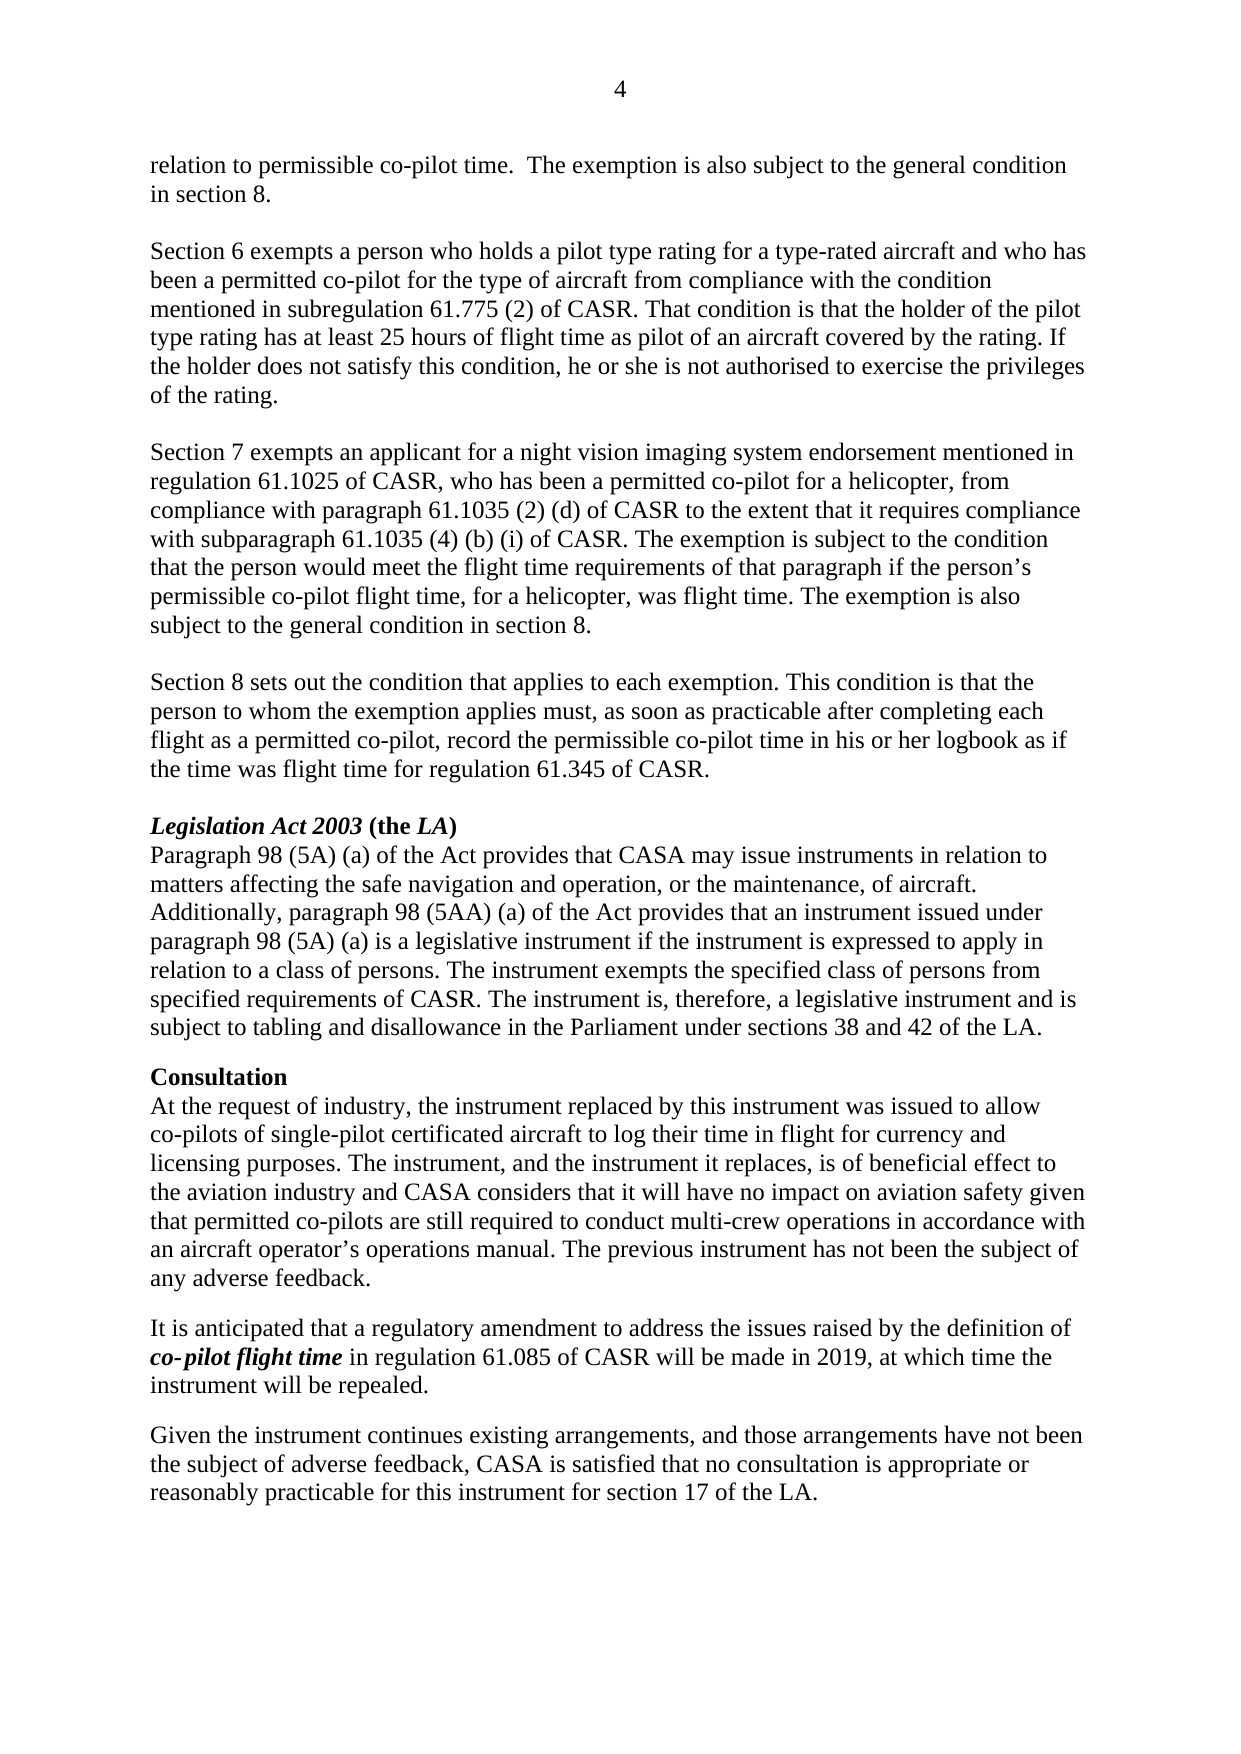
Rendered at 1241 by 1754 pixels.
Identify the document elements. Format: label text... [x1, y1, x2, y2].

text Legislation Act 2003 (the LA) [150, 811, 1090, 840]
text Paragraph 98 (5A) (a) of the Act provides that CASA may issue instruments in relation to matters affecting the safe navigation and operation, or the maintenance, of aircraft. Additionally, paragraph 98 (5AA) (a) of the Act provides that an instrument issued under paragraph 98 (5A) (a) is a legislative instrument if the instrument is expressed to apply in relation to a class of persons. The instrument exempts the specified class of persons from specified requirements of CASR. The instrument is, therefore, a legislative instrument and is subject to tabling and disallowance in the Parliament under sections 38 and 42 of the LA. [150, 840, 1090, 1041]
text Section 7 exempts an applicant for a night vision imaging system endorsement mentioned in regulation 61.1025 of CASR, who has been a permitted co-pilot for a helicopter, from compliance with paragraph 61.1035 (2) (d) of CASR to the extent that it requires compliance with subparagraph 61.1035 (4) (b) (i) of CASR. The exemption is subject to the condition that the person would meet the flight time requirements of that paragraph if the person’s permissible co-pilot flight time, for a helicopter, was flight time. The exemption is also subject to the general condition in section 8. [150, 437, 1090, 639]
text At the request of industry, the instrument replaced by this instrument was issued to allow co-pilots of single-pilot certificated aircraft to log their time in flight for currency and licensing purposes. The instrument, and the instrument it replaces, is of beneficial effect to the aviation industry and CASA considers that it will have no impact on aviation safety given that permitted co-pilots are still required to conduct multi-crew operations in accordance with an aircraft operator’s operations manual. The previous instrument has not been the subject of any adverse feedback. [150, 1091, 1090, 1292]
text Given the instrument continues existing arrangements, and those arrangements have not been the subject of adverse feedback, CASA is satisfied that no consultation is appropriate or reasonably practicable for this instrument for section 17 of the LA. [150, 1420, 1090, 1506]
text Consultation [150, 1062, 1090, 1091]
text Section 6 exempts a person who holds a pilot type rating for a type-rated aircraft and who has been a permitted co-pilot for the type of aircraft from compliance with the condition mentioned in subregulation 61.775 (2) of CASR. That condition is that the holder of the pilot type rating has at least 25 hours of flight time as pilot of an aircraft covered by the rating. If the holder does not satisfy this condition, he or she is not authorised to exercise the privileges of the rating. [150, 236, 1090, 409]
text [150, 150, 1090, 207]
text Section 8 sets out the condition that applies to each exemption. This condition is that the person to whom the exemption applies must, as soon as practicable after completing each flight as a permitted co-pilot, record the permissible co-pilot time in his or her logbook as if the time was flight time for regulation 61.345 of CASR. [150, 667, 1090, 782]
text It is anticipated that a regulatory amendment to address the issues raised by the definition of co-pilot flight time in regulation 61.085 of CASR will be made in 2019, at which time the instrument will be repealed. [150, 1313, 1090, 1399]
